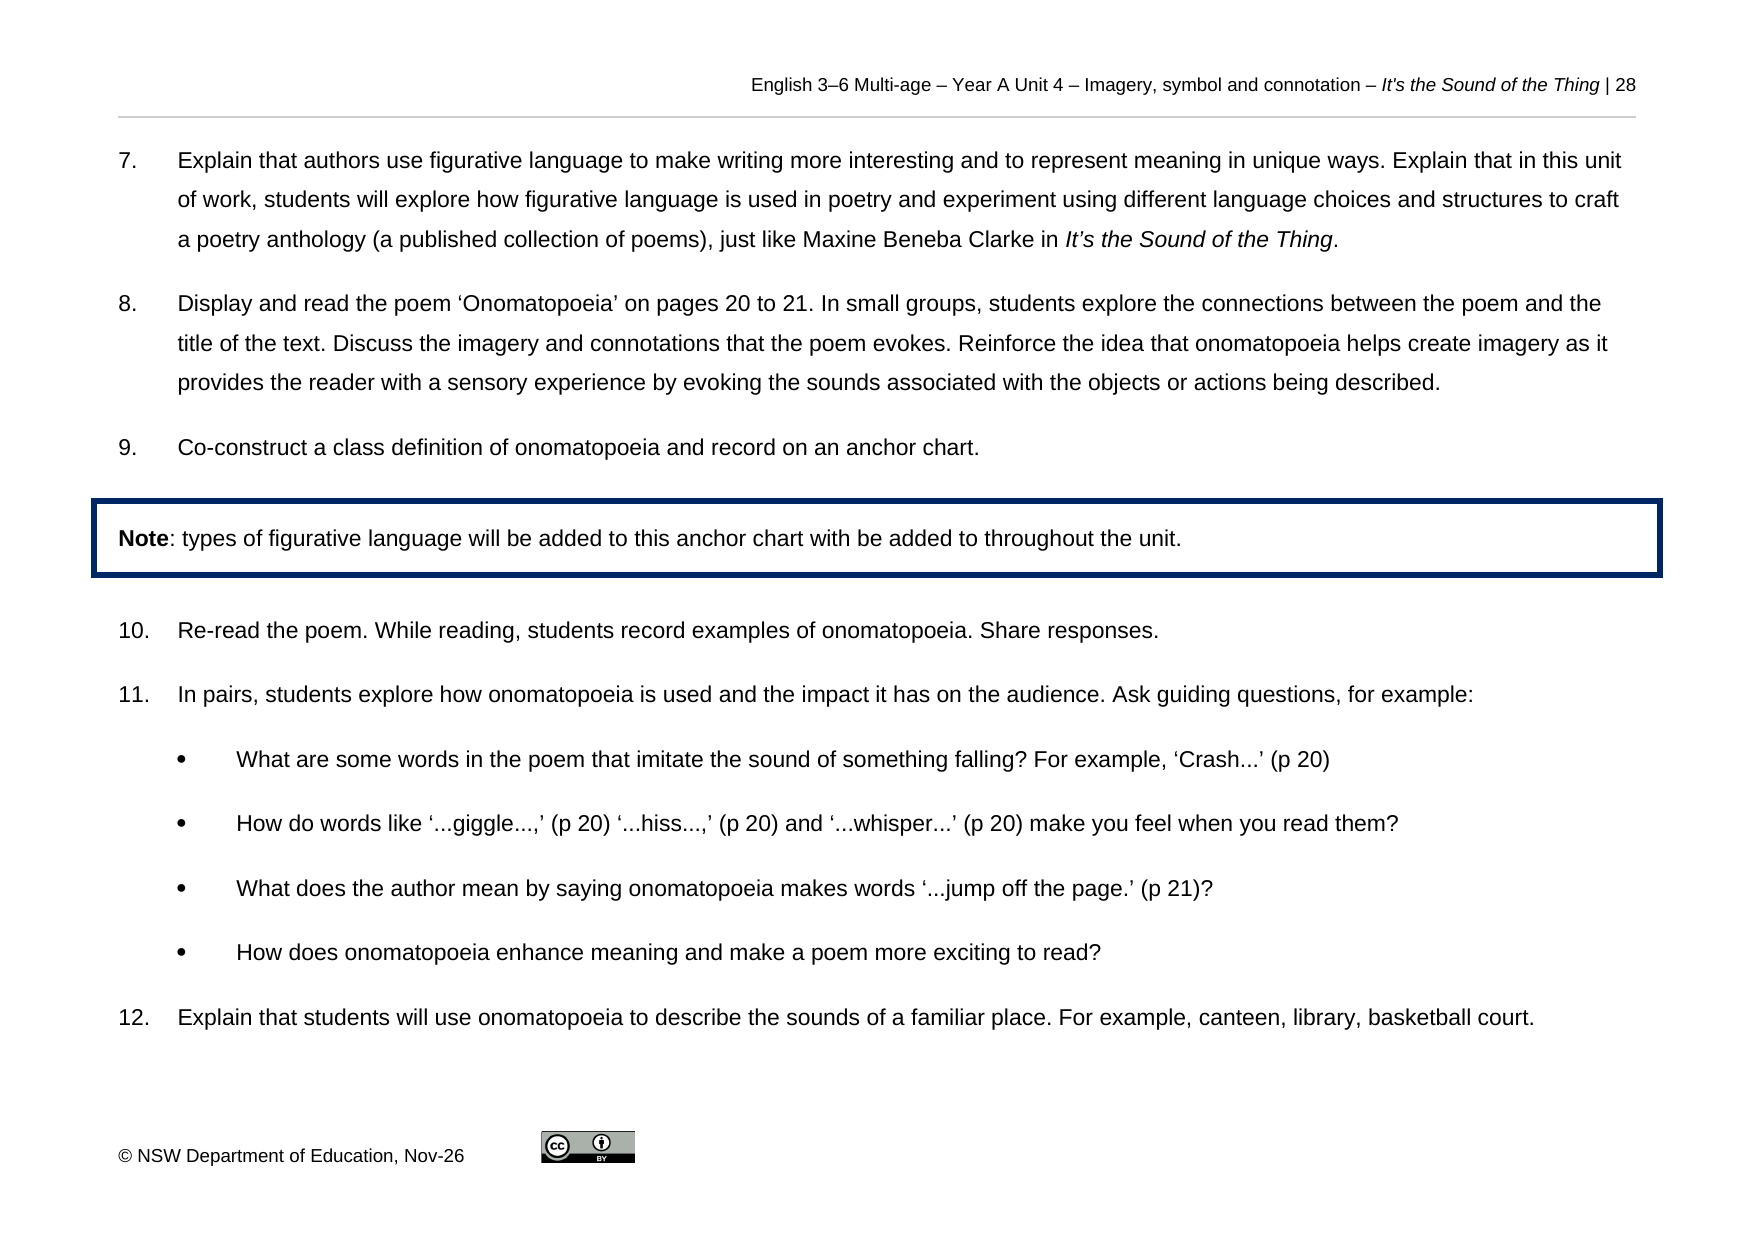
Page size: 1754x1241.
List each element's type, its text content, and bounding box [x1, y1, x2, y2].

list Explain that students will use onomatopoeia to describe the sounds of a familiar place. For example, canteen, library, basketball court. [118, 1003, 1636, 1030]
list How does onomatopoeia enhance meaning and make a poem more exciting to read? [177, 939, 1636, 965]
list Co-construct a class definition of onomatopoeia and record on an anchor chart. [118, 433, 1636, 460]
list Display and read the poem ‘Onomatopoeia’ on pages 20 to 21. In small groups, students explore the connections between the poem and the title of the text. Discuss the imagery and connotations that the poem evokes. Reinforce the idea that onomatopoeia helps create imagery as it provides the reader with a sensory experience by evoking the sounds associated with the objects or actions being described. [118, 290, 1636, 395]
picture [541, 1131, 635, 1163]
list Explain that authors use figurative language to make writing more interesting and to represent meaning in unique ways. Explain that in this unit of work, students will explore how figurative language is used in poetry and experiment using different language choices and structures to craft a poetry anthology (a published collection of poems), just like Maxine Beneba Clarke in It’s the Sound of the Thing. [118, 147, 1636, 252]
list What are some words in the poem that imitate the sound of something falling? For example, ‘Crash...’ (p 20) [177, 746, 1636, 772]
list What does the author mean by saying onomatopoeia makes words ‘...jump off the page.’ (p 21)? [177, 874, 1636, 901]
list In pairs, students explore how onomatopoeia is used and the impact it has on the audience. Ask guiding questions, for example: [118, 681, 1636, 707]
list Re-read the poem. While reading, students record examples of onomatopoeia. Share responses. [118, 617, 1636, 643]
text Note: types of figurative language will be added to this anchor chart with be added to throughout the unit. [97, 504, 1657, 572]
list How do words like ‘...giggle...,’ (p 20) ‘...hiss...,’ (p 20) and ‘...whisper...’ (p 20) make you feel when you read them? [177, 810, 1636, 836]
